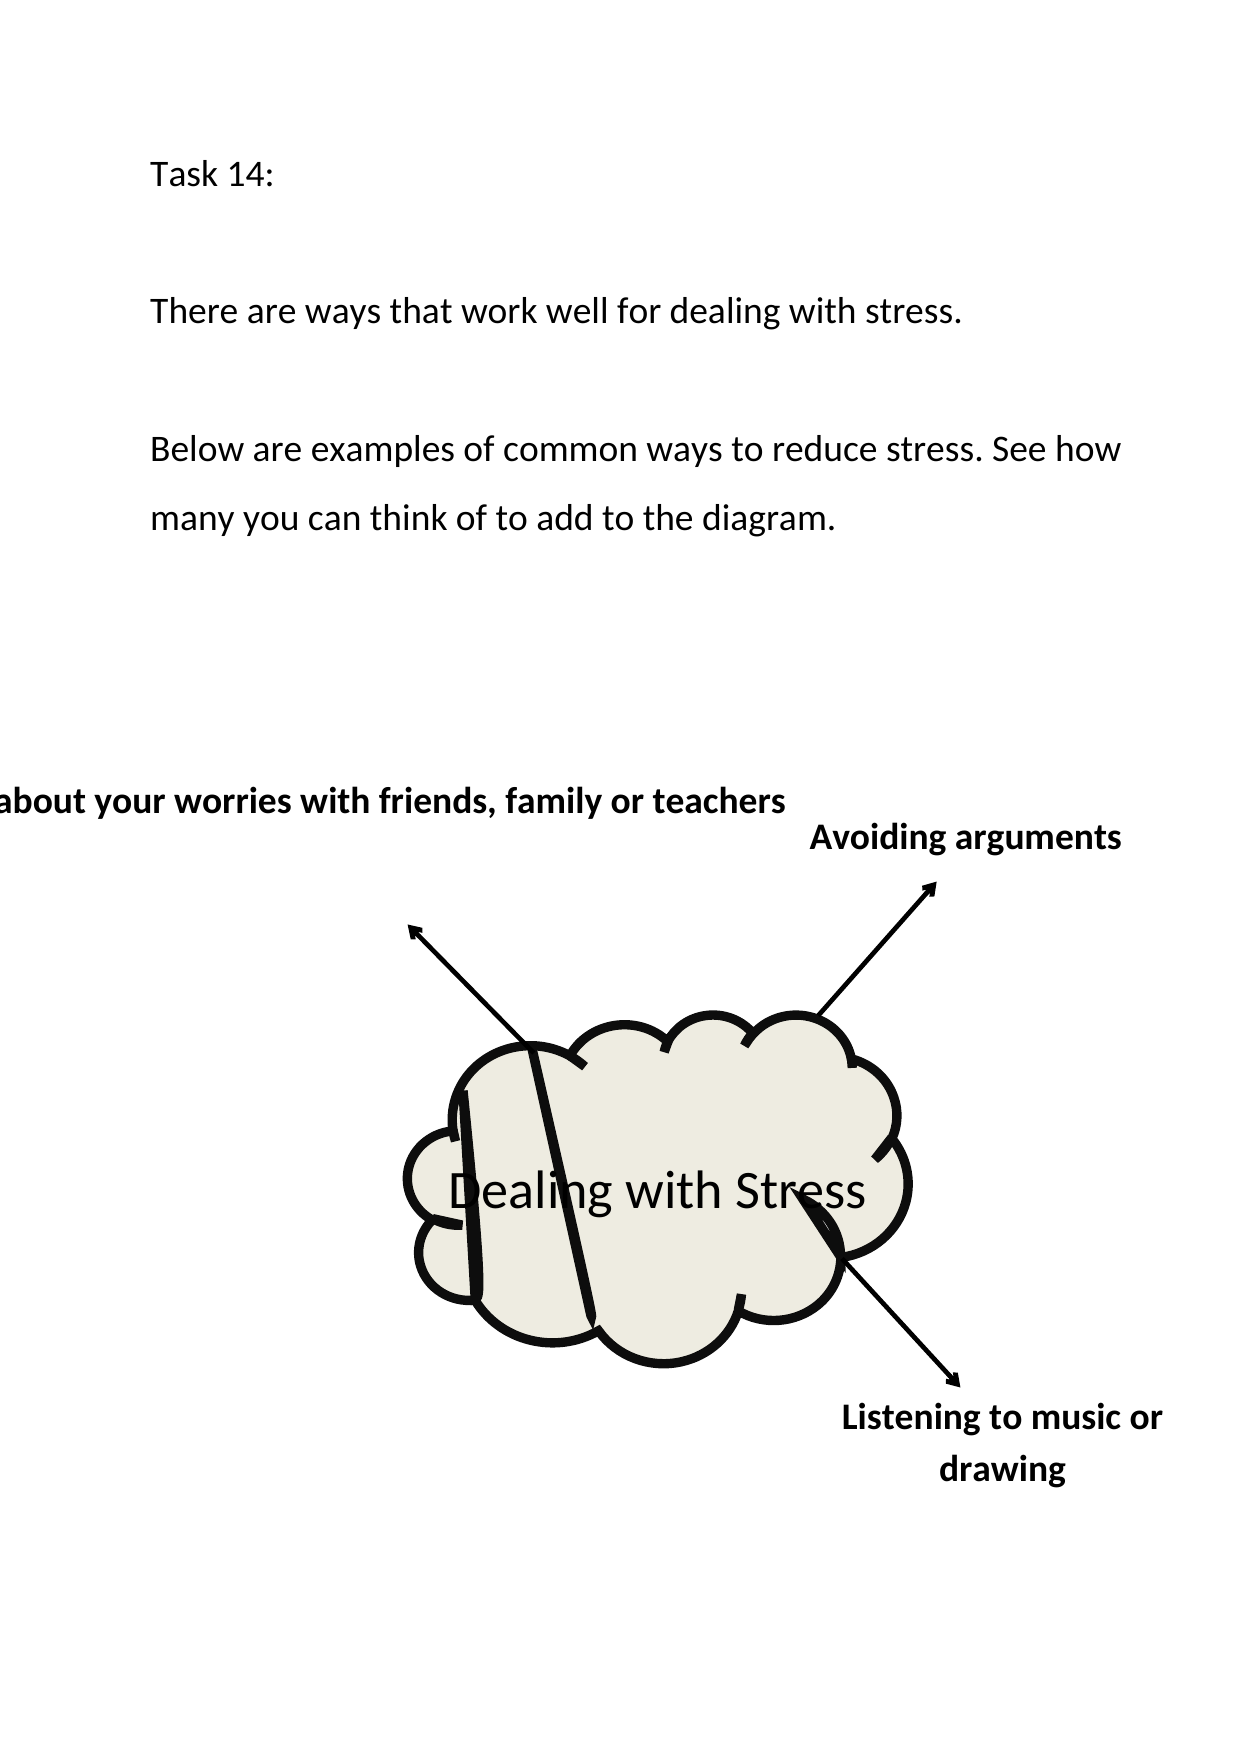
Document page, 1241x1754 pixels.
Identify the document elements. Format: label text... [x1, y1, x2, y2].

text Task 14: [150, 150, 1127, 196]
text There are ways that work well for dealing with stress. [150, 287, 1127, 333]
text Below are examples of common ways to reduce stress. See how many you can think of to add to the diagram. [150, 425, 1152, 539]
